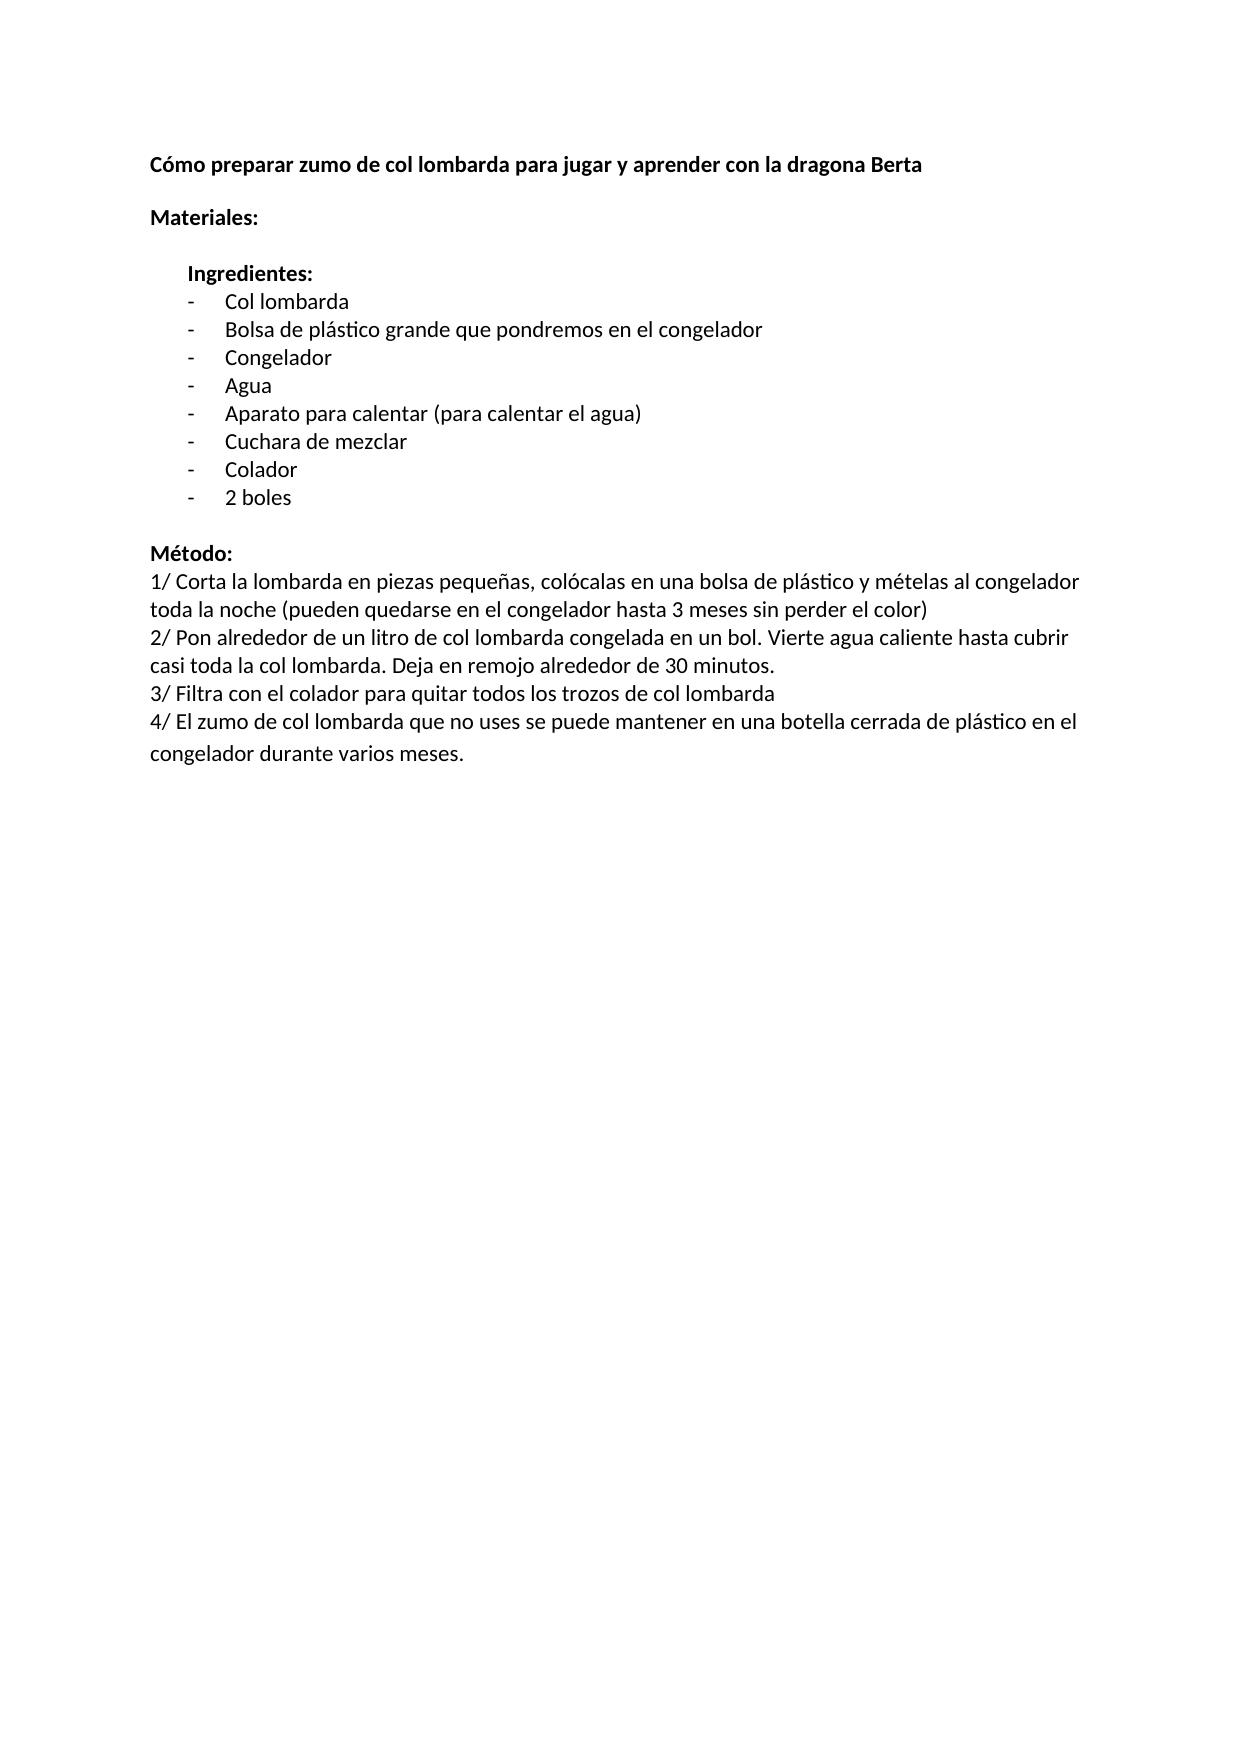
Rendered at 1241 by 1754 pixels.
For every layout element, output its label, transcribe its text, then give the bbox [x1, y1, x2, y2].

list Cuchara de mezclar [187, 427, 1090, 455]
text 1/ Corta la lombarda en piezas pequeñas, colócalas en una bolsa de plástico y mételas al congelador toda la noche (pueden quedarse en el congelador hasta 3 meses sin perder el color) [150, 567, 1090, 623]
text 4/ El zumo de col lombarda que no uses se puede mantener en una botella cerrada de plástico en el congelador durante varios meses. [150, 707, 1090, 768]
list Agua [187, 371, 1090, 399]
text Método: [150, 539, 1090, 567]
text Cómo preparar zumo de col lombarda para jugar y aprender con la dragona Berta [150, 150, 1090, 178]
list Bolsa de plástico grande que pondremos en el congelador [187, 315, 1090, 343]
list Colador [187, 455, 1090, 483]
text Materiales: [150, 203, 1090, 231]
list Congelador [187, 343, 1090, 371]
list 2 boles [187, 483, 1090, 511]
text 3/ Filtra con el colador para quitar todos los trozos de col lombarda [150, 679, 1090, 707]
text 2/ Pon alrededor de un litro de col lombarda congelada en un bol. Vierte agua caliente hasta cubrir casi toda la col lombarda. Deja en remojo alrededor de 30 minutos. [150, 623, 1090, 679]
list Col lombarda [187, 287, 1090, 315]
text Ingredientes: [187, 259, 1090, 287]
list Aparato para calentar (para calentar el agua) [187, 399, 1090, 427]
